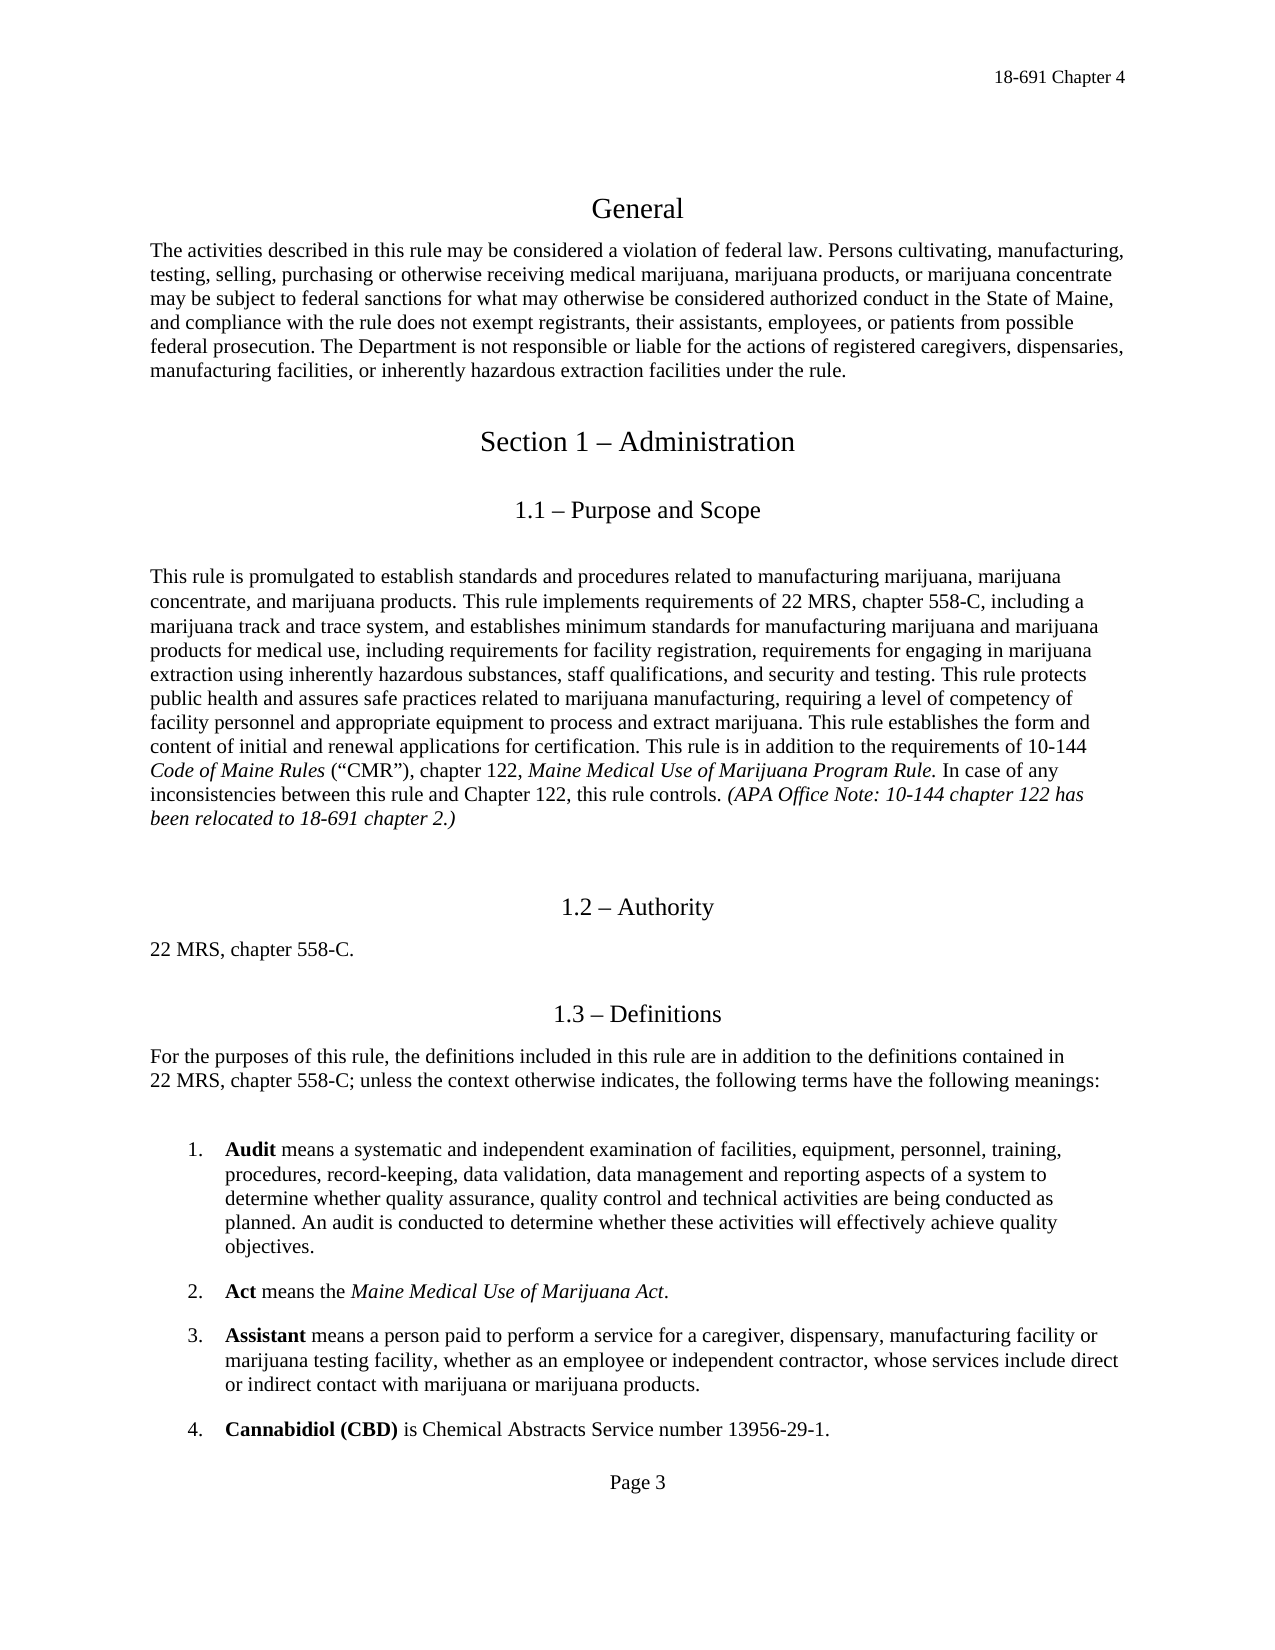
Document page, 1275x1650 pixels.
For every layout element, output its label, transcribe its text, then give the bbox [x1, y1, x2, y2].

list Audit means a systematic and independent examination of facilities, equipment, personnel, training, procedures, record-keeping, data validation, data management and reporting aspects of a system to determine whether quality assurance, quality control and technical activities are being conducted as planned. An audit is conducted to determine whether these activities will effectively achieve quality objectives. [187, 1137, 1125, 1258]
list Cannabidiol (CBD) is Chemical Abstracts Service number 13956-29-1. [187, 1416, 1125, 1441]
list Act means the Maine Medical Use of Marijuana Act. [187, 1278, 1125, 1303]
subtitle General [150, 192, 1125, 225]
subtitle Section 1 – Administration [150, 424, 1125, 457]
text The activities described in this rule may be considered a violation of federal law. Persons cultivating, manufacturing, testing, selling, purchasing or otherwise receiving medical marijuana, marijuana products, or marijuana concentrate may be subject to federal sanctions for what may otherwise be considered authorized conduct in the State of Maine, and compliance with the rule does not exempt registrants, their assistants, employees, or patients from possible federal prosecution. The Department is not responsible or liable for the actions of registered caregivers, dispensaries, manufacturing facilities, or inherently hazardous extraction facilities under the rule. [150, 238, 1125, 382]
subtitle 1.1 – Purpose and Scope [150, 495, 1125, 523]
subtitle 1.3 – Definitions [150, 999, 1125, 1028]
text For the purposes of this rule, the definitions included in this rule are in addition to the definitions contained in 22 MRS, chapter 558-C; unless the context otherwise indicates, the following terms have the following meanings: [150, 1044, 1125, 1092]
list Assistant means a person paid to perform a service for a caregiver, dispensary, manufacturing facility or marijuana testing facility, whether as an employee or independent contractor, whose services include direct or indirect contact with marijuana or marijuana products. [187, 1323, 1125, 1396]
text This rule is promulgated to establish standards and procedures related to manufacturing marijuana, marijuana concentrate, and marijuana products. This rule implements requirements of 22 MRS, chapter 558-C, including a marijuana track and trace system, and establishes minimum standards for manufacturing marijuana and marijuana products for medical use, including requirements for facility registration, requirements for engaging in marijuana extraction using inherently hazardous substances, staff qualifications, and security and testing. This rule protects public health and assures safe practices related to marijuana manufacturing, requiring a level of competency of facility personnel and appropriate equipment to process and extract marijuana. This rule establishes the form and content of initial and renewal applications for certification. This rule is in addition to the requirements of 10-144 Code of Maine Rules (“CMR”), chapter 122, Maine Medical Use of Marijuana Program Rule. In case of any inconsistencies between this rule and Chapter 122, this rule controls. (APA Office Note: 10-144 chapter 122 has been relocated to 18-691 chapter 2.) [150, 564, 1125, 830]
subtitle 1.2 – Authority [150, 892, 1125, 921]
text 22 MRS, chapter 558-C. [150, 937, 1125, 961]
